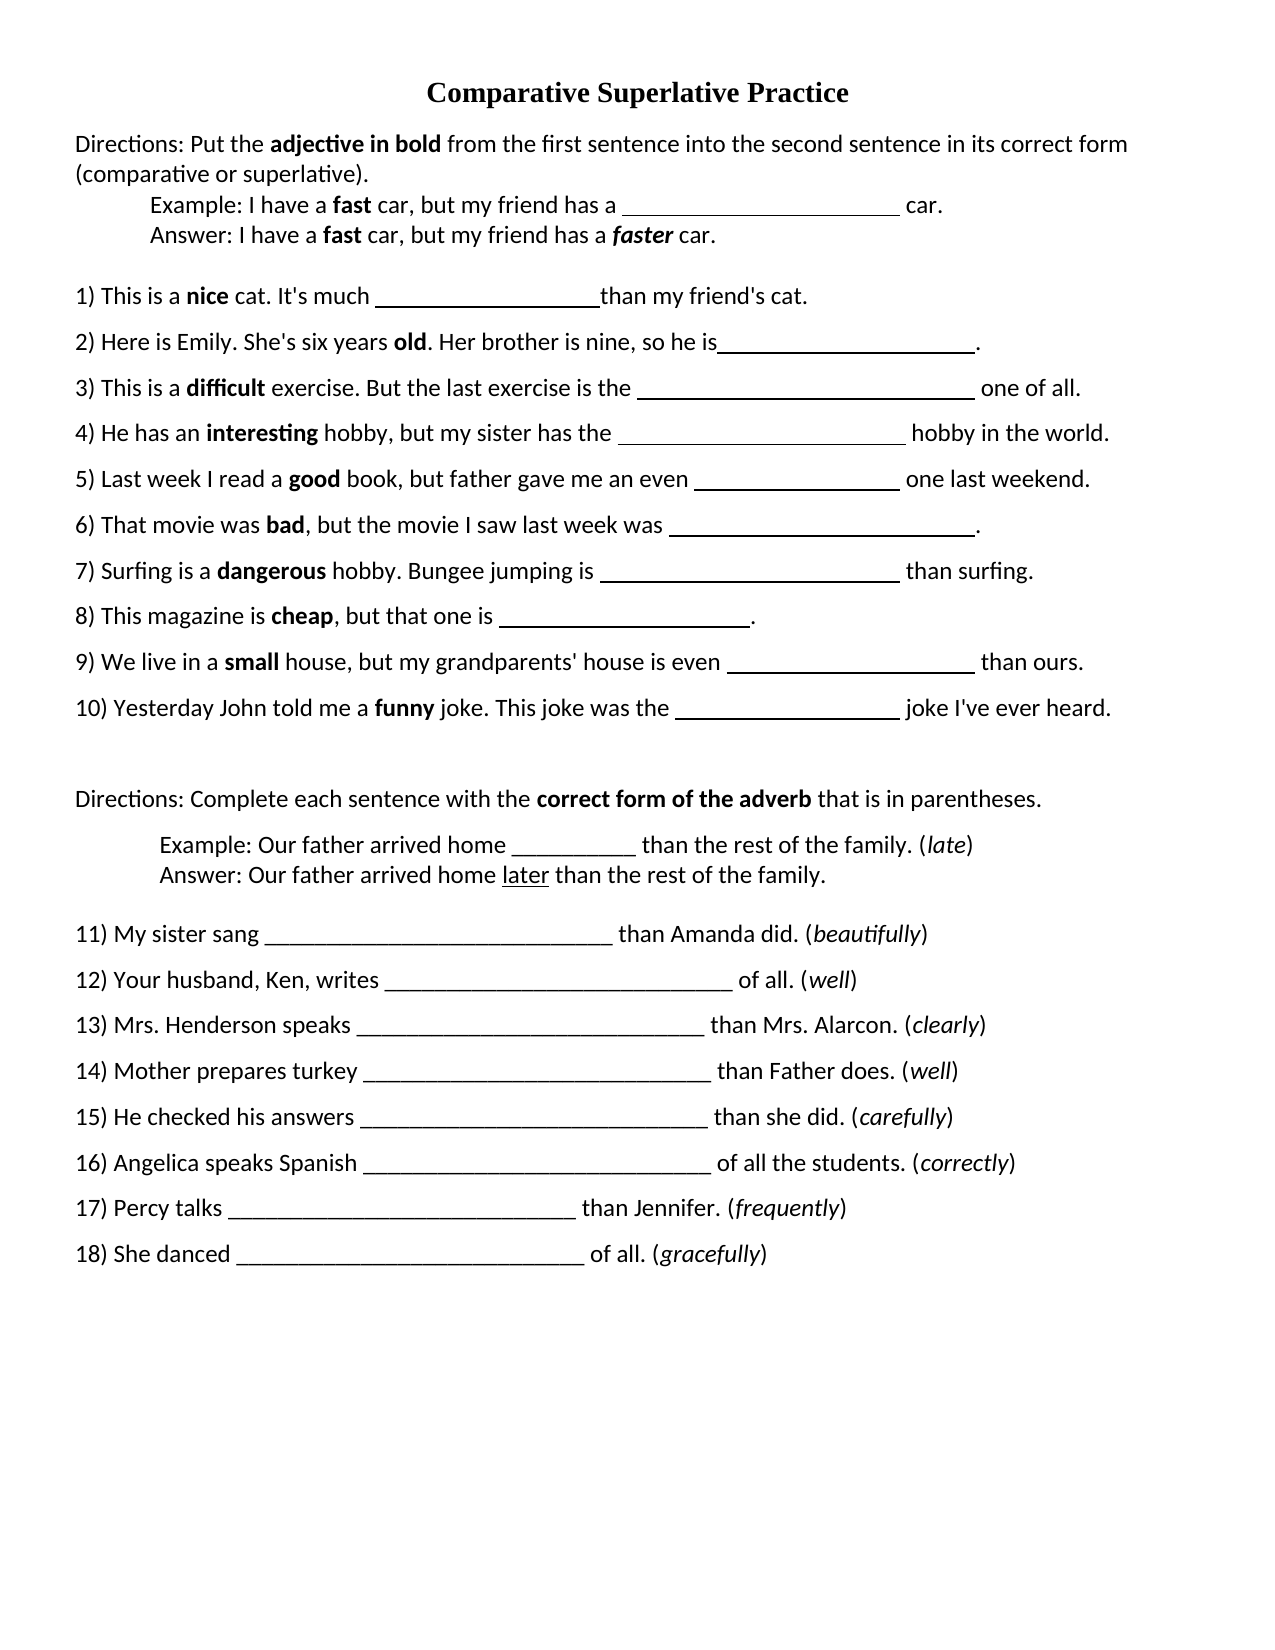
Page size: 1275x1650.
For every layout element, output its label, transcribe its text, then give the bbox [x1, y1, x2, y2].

text 2) Here is Emily. She's six years old. Her brother is nine, so he is . [75, 326, 1200, 357]
text 14) Mother prepares turkey ____________________________ than Father does. (well) [75, 1055, 1200, 1086]
text 15) He checked his answers ____________________________ than she did. (carefully) [75, 1101, 1200, 1132]
text 17) Percy talks ____________________________ than Jennifer. (frequently) [75, 1193, 1200, 1223]
text 6) That movie was bad, but the movie I saw last week was . [75, 509, 1200, 539]
text 13) Mrs. Henderson speaks ____________________________ than Mrs. Alarcon. (clearly) [75, 1010, 1200, 1040]
text 12) Your husband, Ken, writes ____________________________ of all. (well) [75, 964, 1200, 994]
text 7) Surfing is a dangerous hobby. Bungee jumping is than surfing. [75, 555, 1200, 585]
text 18) She danced ____________________________ of all. (gracefully) [75, 1238, 1200, 1269]
text 4) He has an interesting hobby, but my sister has the hobby in the world. [75, 418, 1200, 448]
text 11) My sister sang ____________________________ than Amanda did. (beautifully) [75, 918, 1200, 949]
text Directions: Put the adjective in bold from the first sentence into the second sentence in its correct form (comparative or superlative). Example: I have a fast car, but my friend has a car. Answer: I have a fast car, but my friend has a faster car. [75, 128, 1200, 250]
text 16) Angelica speaks Spanish ____________________________ of all the students. (correctly) [75, 1147, 1200, 1177]
text 10) Yesterday John told me a funny joke. This joke was the joke I've ever heard. [75, 692, 1200, 722]
text Example: Our father arrived home __________ than the rest of the family. (late) Answer: Our father arrived home later than the rest of the family. [159, 829, 1200, 918]
text Directions: Complete each sentence with the correct form of the adverb that is in parentheses. [75, 783, 1200, 814]
text 9) We live in a small house, but my grandparents' house is even than ours. [75, 646, 1200, 677]
text 8) This magazine is cheap, but that one is . [75, 601, 1200, 631]
text 5) Last week I read a good book, but father gave me an even one last weekend. [75, 463, 1200, 494]
text Comparative Superlative Practice [75, 75, 1200, 108]
text 3) This is a difficult exercise. But the last exercise is the one of all. [75, 372, 1200, 402]
text 1) This is a nice cat. It's much than my friend's cat. [75, 280, 1200, 311]
